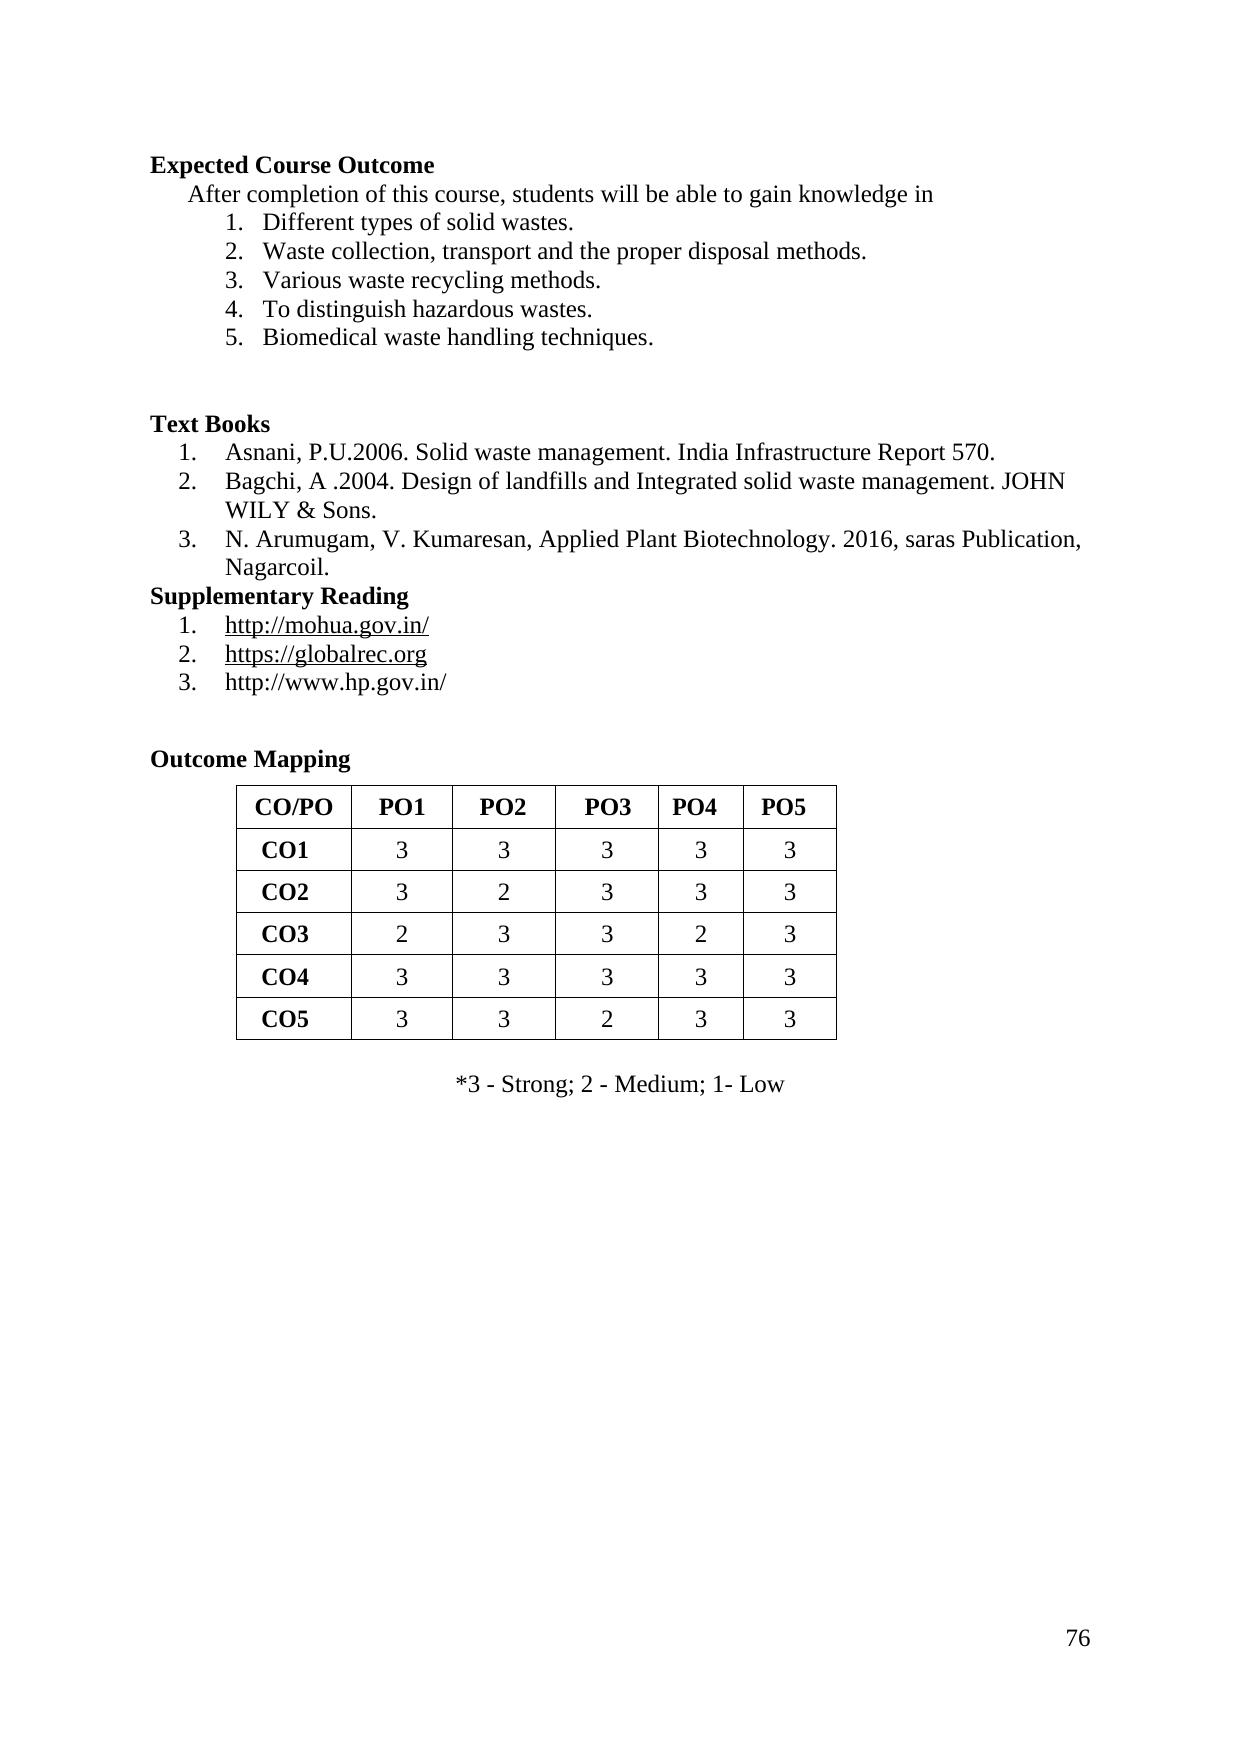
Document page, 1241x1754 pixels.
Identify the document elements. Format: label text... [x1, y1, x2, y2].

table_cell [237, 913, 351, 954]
text Expected Course Outcome [150, 150, 1090, 179]
text 5. Biomedical waste handling techniques. [225, 322, 1090, 351]
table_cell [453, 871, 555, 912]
text 1. http://mohua.gov.in/ [178, 610, 1090, 639]
text 4. To distinguish hazardous wastes. [225, 294, 1090, 322]
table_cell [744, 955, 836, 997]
text Text Books [150, 409, 1090, 437]
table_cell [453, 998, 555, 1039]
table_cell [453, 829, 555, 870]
subtitle Outcome Mapping [150, 744, 1124, 773]
text *3 - Strong; 2 - Medium; 1- Low [150, 1069, 1090, 1097]
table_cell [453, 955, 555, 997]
text 3. Various waste recycling methods. [225, 265, 1090, 294]
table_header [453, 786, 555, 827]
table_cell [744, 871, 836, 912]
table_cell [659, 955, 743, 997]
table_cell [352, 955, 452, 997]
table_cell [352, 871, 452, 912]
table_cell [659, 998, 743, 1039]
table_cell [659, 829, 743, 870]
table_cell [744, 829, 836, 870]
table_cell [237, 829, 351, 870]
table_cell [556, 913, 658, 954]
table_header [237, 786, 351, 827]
text 2. Bagchi, A .2004. Design of landfills and Integrated solid waste management. JOHN WILY & Sons. [178, 466, 1090, 524]
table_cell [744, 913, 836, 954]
text 1. Asnani, P.U.2006. Solid waste management. India Infrastructure Report 570. [178, 437, 1090, 466]
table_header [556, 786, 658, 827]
text 2. https://globalrec.org [178, 639, 1090, 667]
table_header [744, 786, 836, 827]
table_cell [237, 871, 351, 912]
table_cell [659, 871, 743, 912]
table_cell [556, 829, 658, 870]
text 2. Waste collection, transport and the proper disposal methods. [225, 236, 1090, 265]
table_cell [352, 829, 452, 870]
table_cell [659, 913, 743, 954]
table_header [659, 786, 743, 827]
text 3. http://www.hp.gov.in/ [178, 667, 1090, 696]
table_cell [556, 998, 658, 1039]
text After completion of this course, students will be able to gain knowledge in [150, 179, 1090, 207]
text 1. Different types of solid wastes. [225, 207, 1090, 236]
text Supplementary Reading [150, 581, 1090, 610]
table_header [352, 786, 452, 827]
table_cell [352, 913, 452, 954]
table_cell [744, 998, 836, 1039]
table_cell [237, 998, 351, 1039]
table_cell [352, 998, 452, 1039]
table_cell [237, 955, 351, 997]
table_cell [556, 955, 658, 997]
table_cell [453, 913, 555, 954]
text 3. N. Arumugam, V. Kumaresan, Applied Plant Biotechnology. 2016, saras Publication, Nagarcoil. [178, 524, 1090, 581]
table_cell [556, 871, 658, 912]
